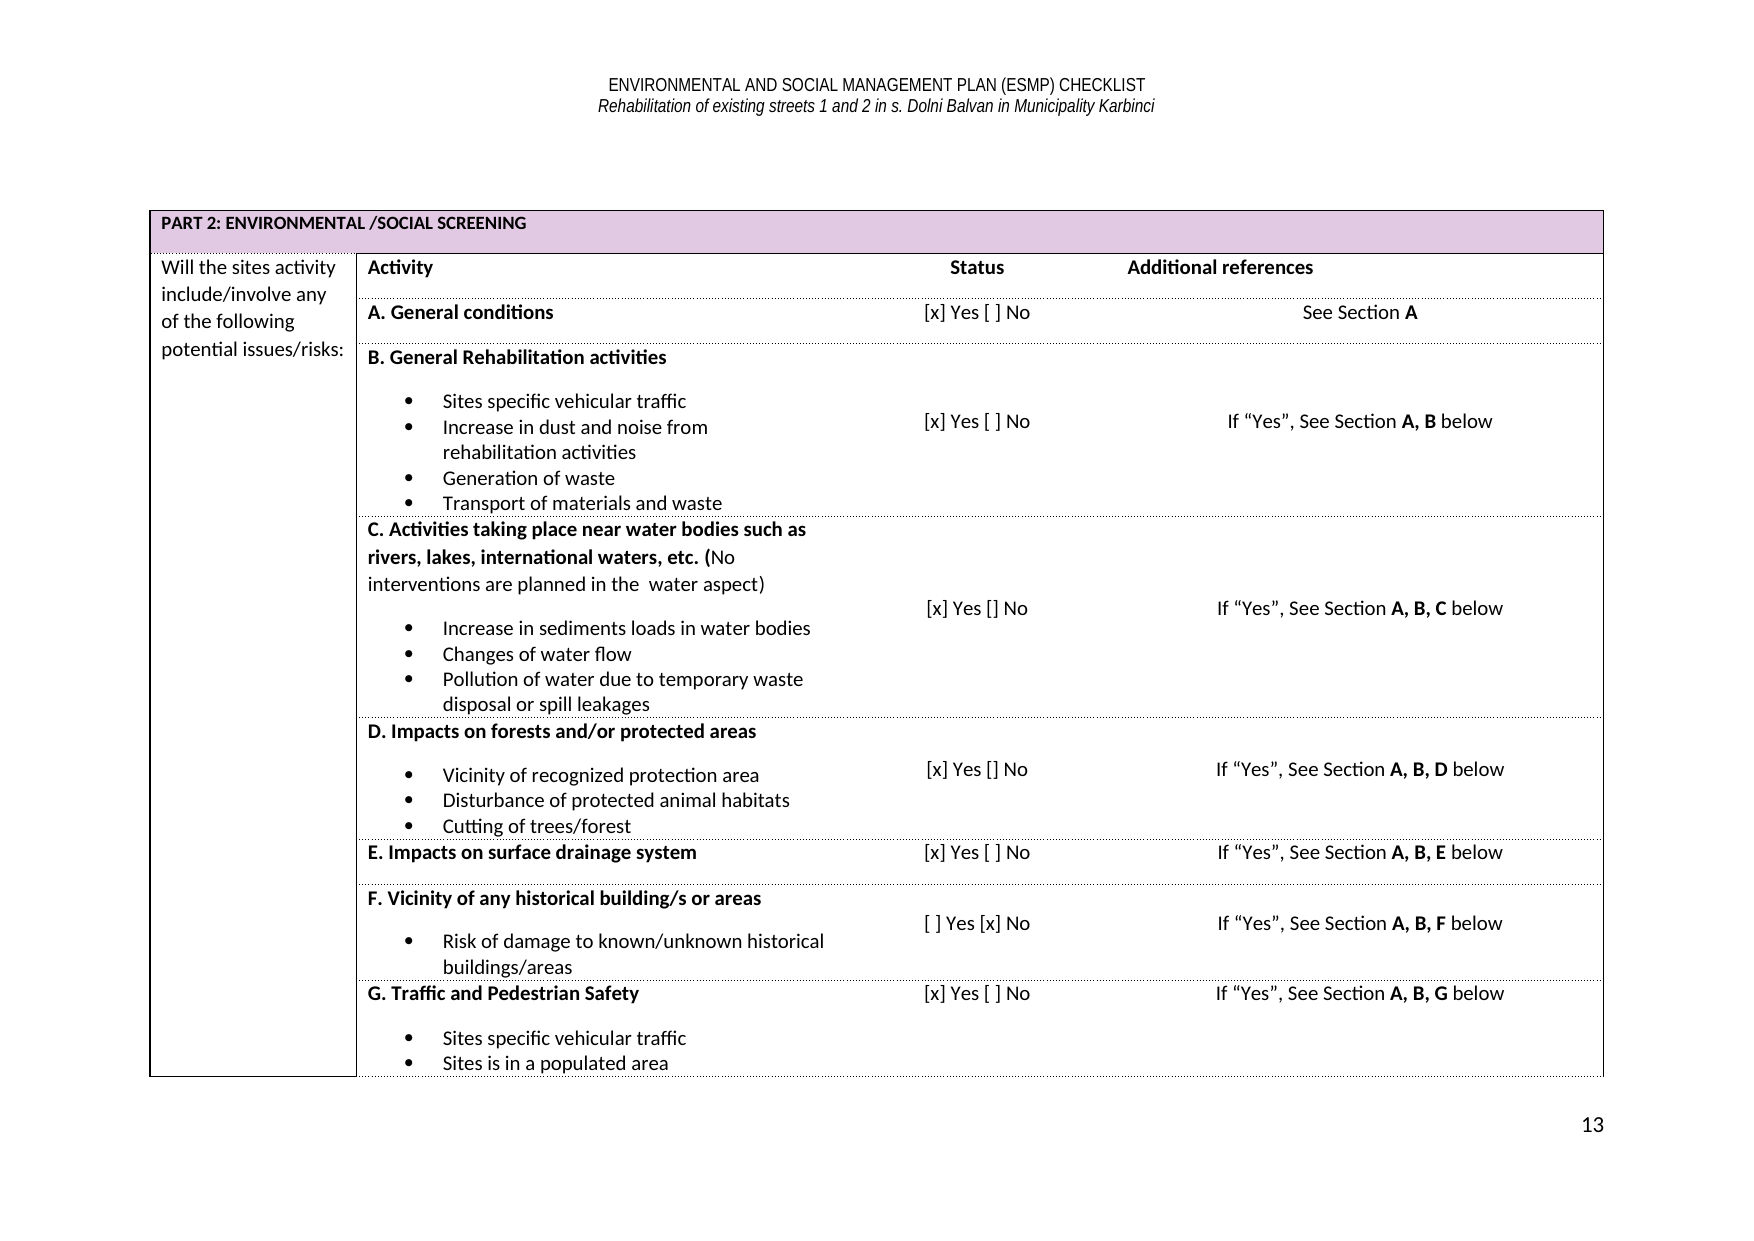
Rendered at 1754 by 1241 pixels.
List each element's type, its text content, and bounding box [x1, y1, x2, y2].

table_cell Additional references [1116, 254, 1603, 298]
table_cell If “Yes”, See Section A, B, D below [1116, 717, 1603, 838]
table_cell Activity [357, 254, 838, 298]
table_cell If “Yes”, See Section A, B, G below [1116, 980, 1603, 1076]
table_cell [x] Yes [ ] No [838, 839, 1116, 884]
table_cell Status [838, 254, 1116, 298]
table_cell [x] Yes [] No [838, 516, 1116, 717]
table_cell D. Impacts on forests and/or protected areas Vicinity of recognized protection area Disturbance of protected animal habitats Cutting of trees/forest [357, 717, 838, 838]
table_header PART 2: ENVIRONMENTAL /SOCIAL SCREENING [151, 211, 1603, 253]
table_cell If “Yes”, See Section A, B, F below [1116, 884, 1603, 979]
table_cell If “Yes”, See Section A, B below [1116, 343, 1603, 516]
table_cell F. Vicinity of any historical building/s or areas Risk of damage to known/unknown historical buildings/areas [357, 884, 838, 979]
table_cell E. Impacts on surface drainage system [357, 839, 838, 884]
table_cell A. General conditions [357, 298, 838, 343]
table_cell [x] Yes [ ] No [838, 343, 1116, 516]
table_cell If “Yes”, See Section A, B, E below [1116, 839, 1603, 884]
table_cell G. Traffic and Pedestrian Safety Sites specific vehicular traffic Sites is in a populated area [357, 980, 838, 1076]
table_cell If “Yes”, See Section A, B, C below [1116, 516, 1603, 717]
table_cell [x] Yes [] No [838, 717, 1116, 838]
table_cell [x] Yes [ ] No [838, 980, 1116, 1076]
table_cell See Section A [1116, 298, 1603, 343]
table_cell Will the sites activity include/involve any of the following potential issues/risks: [151, 253, 356, 1076]
table_cell [x] Yes [ ] No [838, 298, 1116, 343]
table_cell [ ] Yes [x] No [838, 884, 1116, 979]
table_cell B. General Rehabilitation activities Sites specific vehicular traffic Increase in dust and noise from rehabilitation activities Generation of waste Transport of materials and waste [357, 343, 838, 516]
table_cell C. Activities taking place near water bodies such as rivers, lakes, international waters, etc. (No interventions are planned in the water aspect) Increase in sediments loads in water bodies Changes of water flow Pollution of water due to temporary waste disposal or spill leakages [357, 516, 838, 717]
